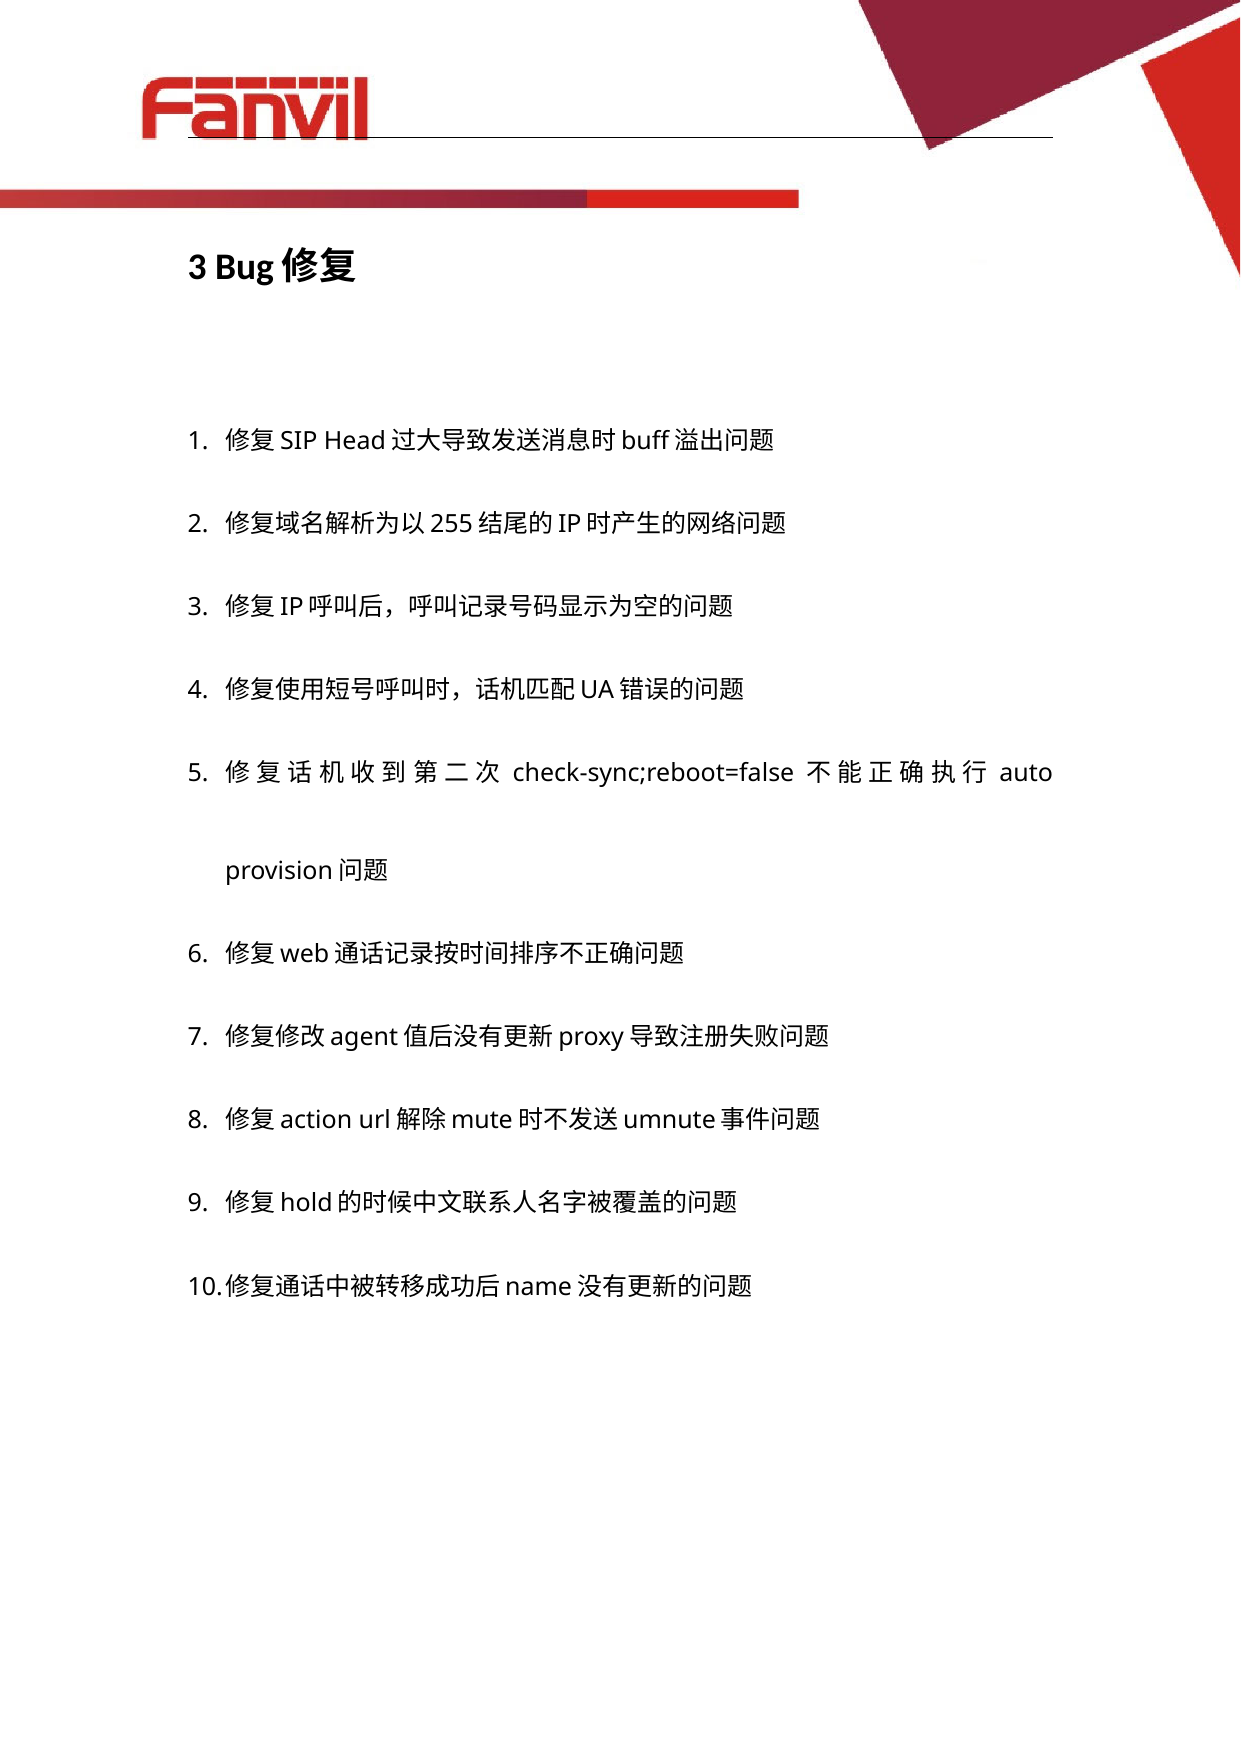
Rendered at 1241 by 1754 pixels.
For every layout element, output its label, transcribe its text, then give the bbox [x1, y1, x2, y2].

list 修复SIP Head过大导致发送消息时buff溢出问题 [187, 406, 1053, 471]
subtitle 3 Bug修复 [187, 230, 1053, 295]
list 修复通话中被转移成功后name没有更新的问题 [187, 1252, 1053, 1317]
list 修复域名解析为以255结尾的IP时产生的网络问题 [187, 489, 1053, 554]
list 修复话机收到第二次check-sync;reboot=false不能正确执行auto provision问题 [187, 738, 1053, 901]
list 修复web通话记录按时间排序不正确问题 [187, 919, 1053, 984]
list 修复使用短号呼叫时，话机匹配UA错误的问题 [187, 655, 1053, 720]
picture [0, 0, 1241, 307]
list 修复hold的时候中文联系人名字被覆盖的问题 [187, 1168, 1053, 1233]
list 修复修改agent值后没有更新proxy导致注册失败问题 [187, 1002, 1053, 1067]
list 修复action url解除mute时不发送umnute事件问题 [187, 1085, 1053, 1150]
list 修复IP呼叫后，呼叫记录号码显示为空的问题 [187, 572, 1053, 637]
